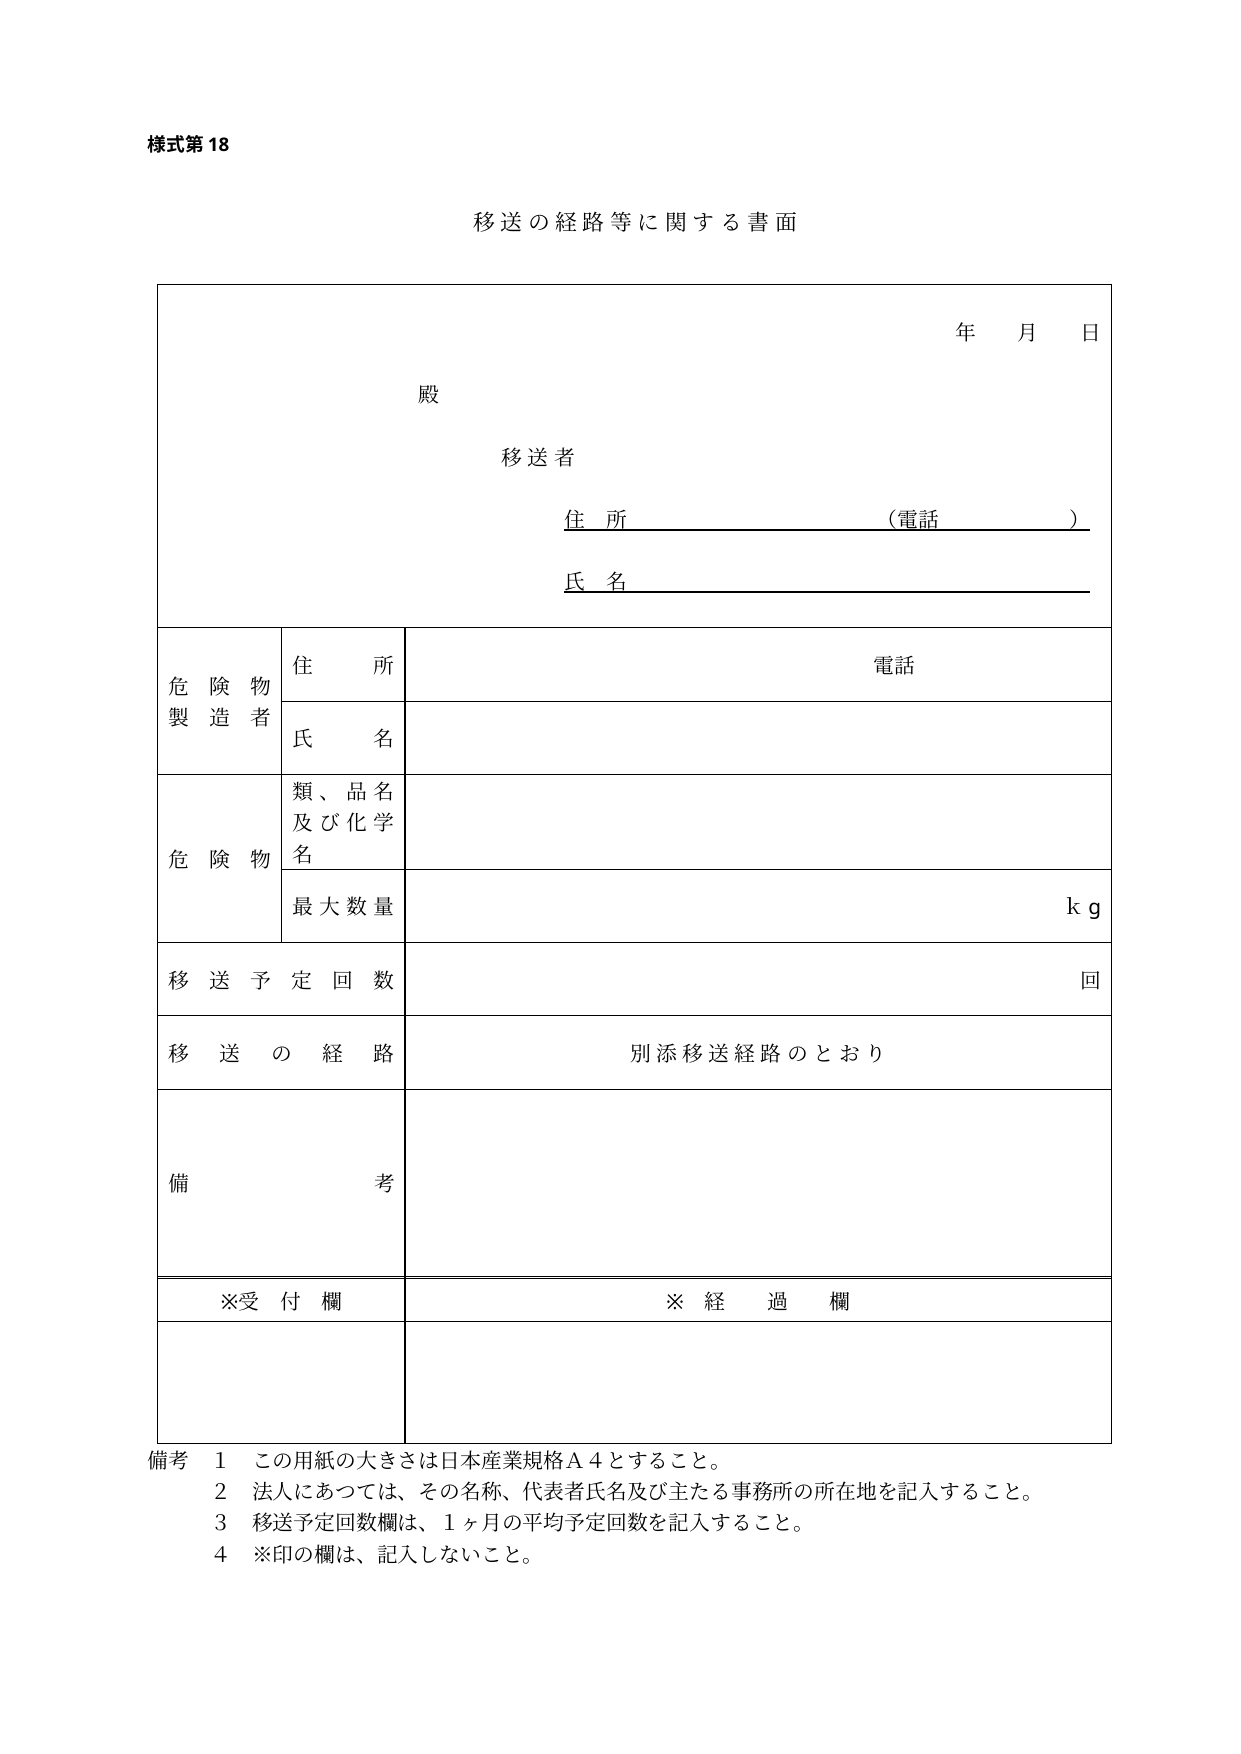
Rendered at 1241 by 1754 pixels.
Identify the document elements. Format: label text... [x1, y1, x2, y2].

table_cell ※ 経 過 欄 [406, 1279, 1111, 1321]
table_cell [406, 702, 1111, 774]
table_cell [406, 1322, 1111, 1443]
table_cell ※受 付 欄 [158, 1279, 404, 1321]
table_cell 移送の経路 [158, 1016, 404, 1089]
table_cell [158, 1322, 404, 1443]
text ４ ※印の欄は、記入しないこと。 [148, 1537, 1122, 1568]
table_cell 別 添 移 送 経 路 の と お り [406, 1016, 1111, 1089]
text ３ 移送予定回数欄は、１ヶ月の平均予定回数を記入すること。 [148, 1506, 1122, 1537]
text ２ 法人にあつては、その名称、代表者氏名及び主たる事務所の所在地を記入すること。 [148, 1475, 1122, 1506]
table_cell ｋg [406, 870, 1111, 942]
table_cell 住所 [282, 628, 404, 701]
table_cell 最大数量 [282, 870, 404, 942]
table_cell 回 [406, 943, 1111, 1015]
table_cell 類、品名及び化学名 [282, 775, 404, 868]
table_cell 移送予定回数 [158, 943, 404, 1015]
table_header 年 月 日 殿 移 送 者 住 所 （電話 ） 氏 名 [158, 285, 1111, 627]
text 移 送 の 経 路 等 に 関 す る 書 面 [148, 190, 1122, 252]
text 備考 １ この用紙の大きさは日本産業規格Ａ４とすること。 [148, 1444, 1122, 1475]
table_cell 電話 [406, 628, 1111, 701]
text 様式第18 [148, 128, 1122, 159]
table_cell 氏名 [282, 702, 404, 774]
table_cell [406, 1090, 1111, 1276]
table_cell 備考 [158, 1090, 404, 1276]
table_cell 危険物 製造者 [158, 628, 281, 774]
table_cell [406, 775, 1111, 868]
table_cell 危険物 [158, 775, 281, 942]
